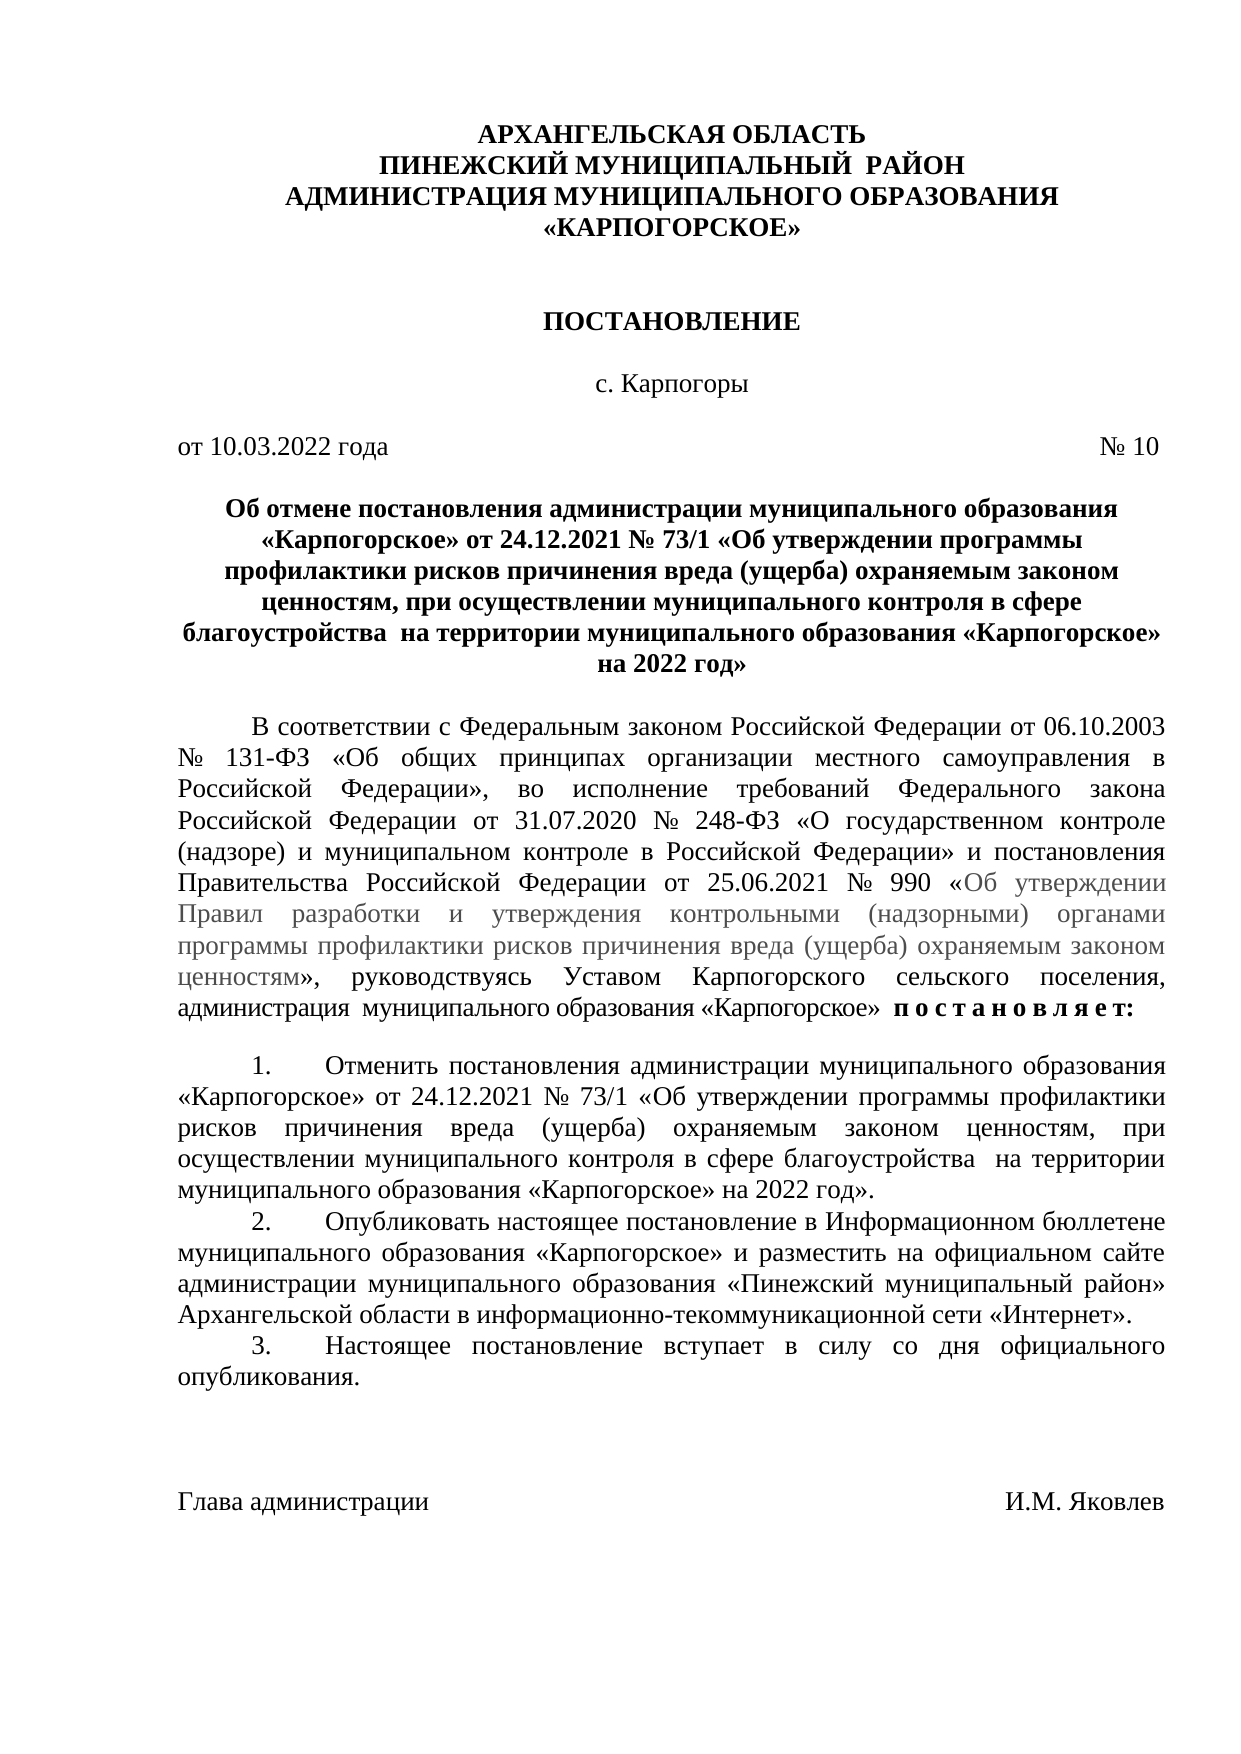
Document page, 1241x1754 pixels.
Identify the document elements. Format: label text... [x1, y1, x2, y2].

title Пинежский муниципальный район [177, 149, 1167, 180]
title администрация муниципального образования [177, 180, 1167, 212]
subtitle В соответствии с Федеральным законом Российской Федерации от 06.10.2003 № 131-ФЗ «Об общих принципах организации местного самоуправления в Российской Федерации», во исполнение требований Федерального закона Российской Федерации от 31.07.2020 № 248-ФЗ «О государственном контроле (надзоре) и муниципальном контроле в Российской Федерации» и постановления Правительства Российской Федерации от 25.06.2021 № 990 «Об утверждении Правил разработки и утверждения контрольными (надзорными) органами программы профилактики рисков причинения вреда (ущерба) охраняемым законом ценностям», руководствуясь Уставом Карпогорского сельского поселения, администрация муниципального образования «Карпогорское» п о с т а н о в л я е т: [177, 710, 1167, 1022]
list Настоящее постановление вступает в силу со дня официального опубликования. [177, 1329, 1167, 1392]
text Глава администрации И.М. Яковлев [177, 1485, 1167, 1516]
list Отменить постановления администрации муниципального образования «Карпогорское» от 24.12.2021 № 73/1 «Об утверждении программы профилактики рисков причинения вреда (ущерба) охраняемым законом ценностям, при осуществлении муниципального контроля в сфере благоустройства на территории муниципального образования «Карпогорское» на 2022 год». [177, 1049, 1167, 1205]
text от 10.03.2022 года № 10 [177, 429, 1167, 461]
title с. Карпогоры [177, 367, 1167, 398]
title ПОСТАНОВЛЕНИЕ [177, 305, 1167, 336]
list Опубликовать настоящее постановление в Информационном бюллетене муниципального образования «Карпогорское» и разместить на официальном сайте администрации муниципального образования «Пинежский муниципальный район» Архангельской области в информационно-текоммуникационной сети «Интернет». [177, 1205, 1167, 1329]
title «карпогорскоЕ» [177, 212, 1167, 243]
title Об отмене постановления администрации муниципального образования «Карпогорское» от 24.12.2021 № 73/1 «Об утверждении программы профилактики рисков причинения вреда (ущерба) охраняемым законом ценностям, при осуществлении муниципального контроля в сфере благоустройства на территории муниципального образования «Карпогорское» на 2022 год» [177, 492, 1167, 679]
title Архангельская область [177, 118, 1167, 149]
